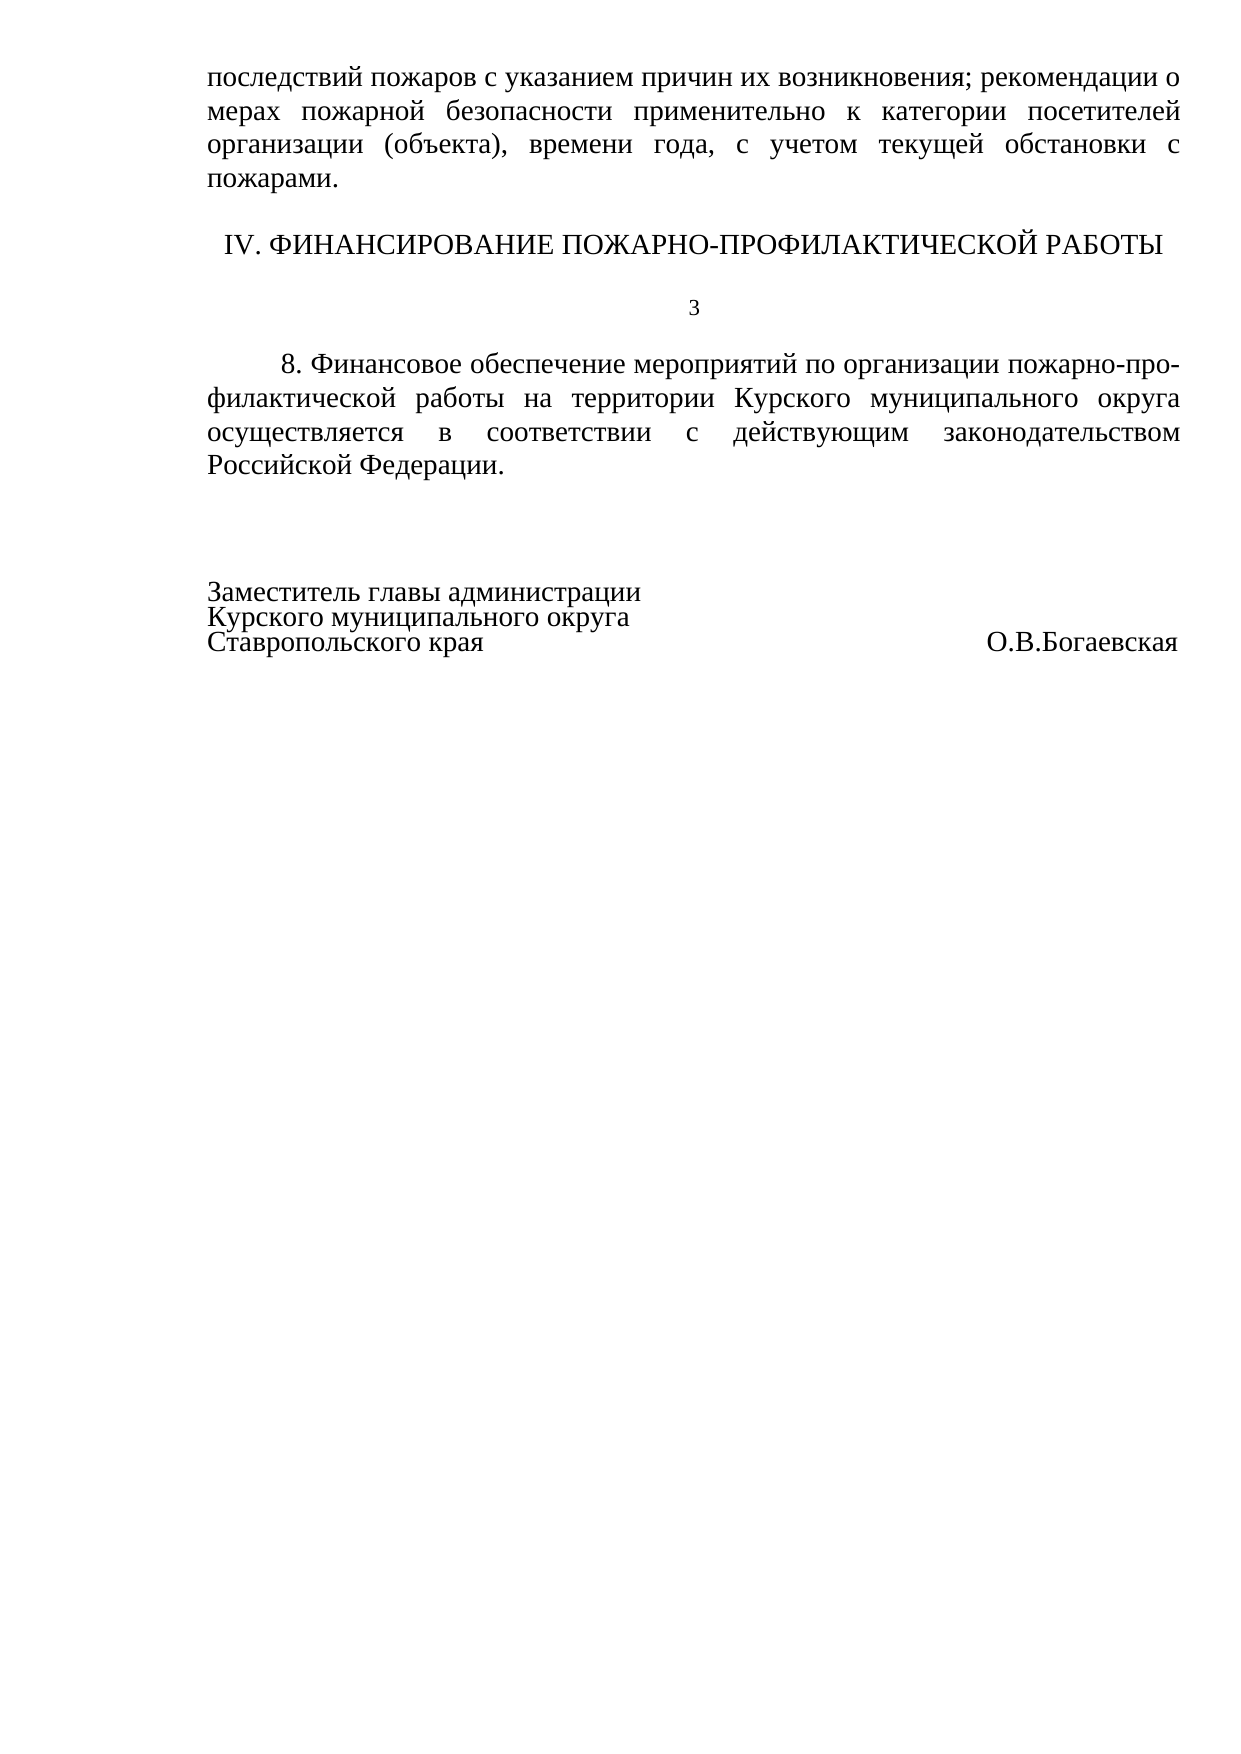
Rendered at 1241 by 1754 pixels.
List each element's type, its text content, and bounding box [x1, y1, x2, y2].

text Курского муниципального округа [207, 606, 1182, 631]
title 3 [207, 294, 1181, 320]
text Ставропольского края О.В.Богаевская [207, 631, 1182, 656]
text 8. Финансовое обеспечение мероприятий по организации пожарно-про-филактической работы на территории Курского муниципального округа осуществляется в соответствии с действующим законодательством Российской Федерации. [207, 347, 1181, 481]
title IV. ФИНАНСИРОВАНИЕ ПОЖАРНО-ПРОФИЛАКТИЧЕСКОЙ РАБОТЫ [207, 227, 1181, 260]
text Заместитель главы администрации [207, 581, 1182, 606]
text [207, 59, 1181, 193]
